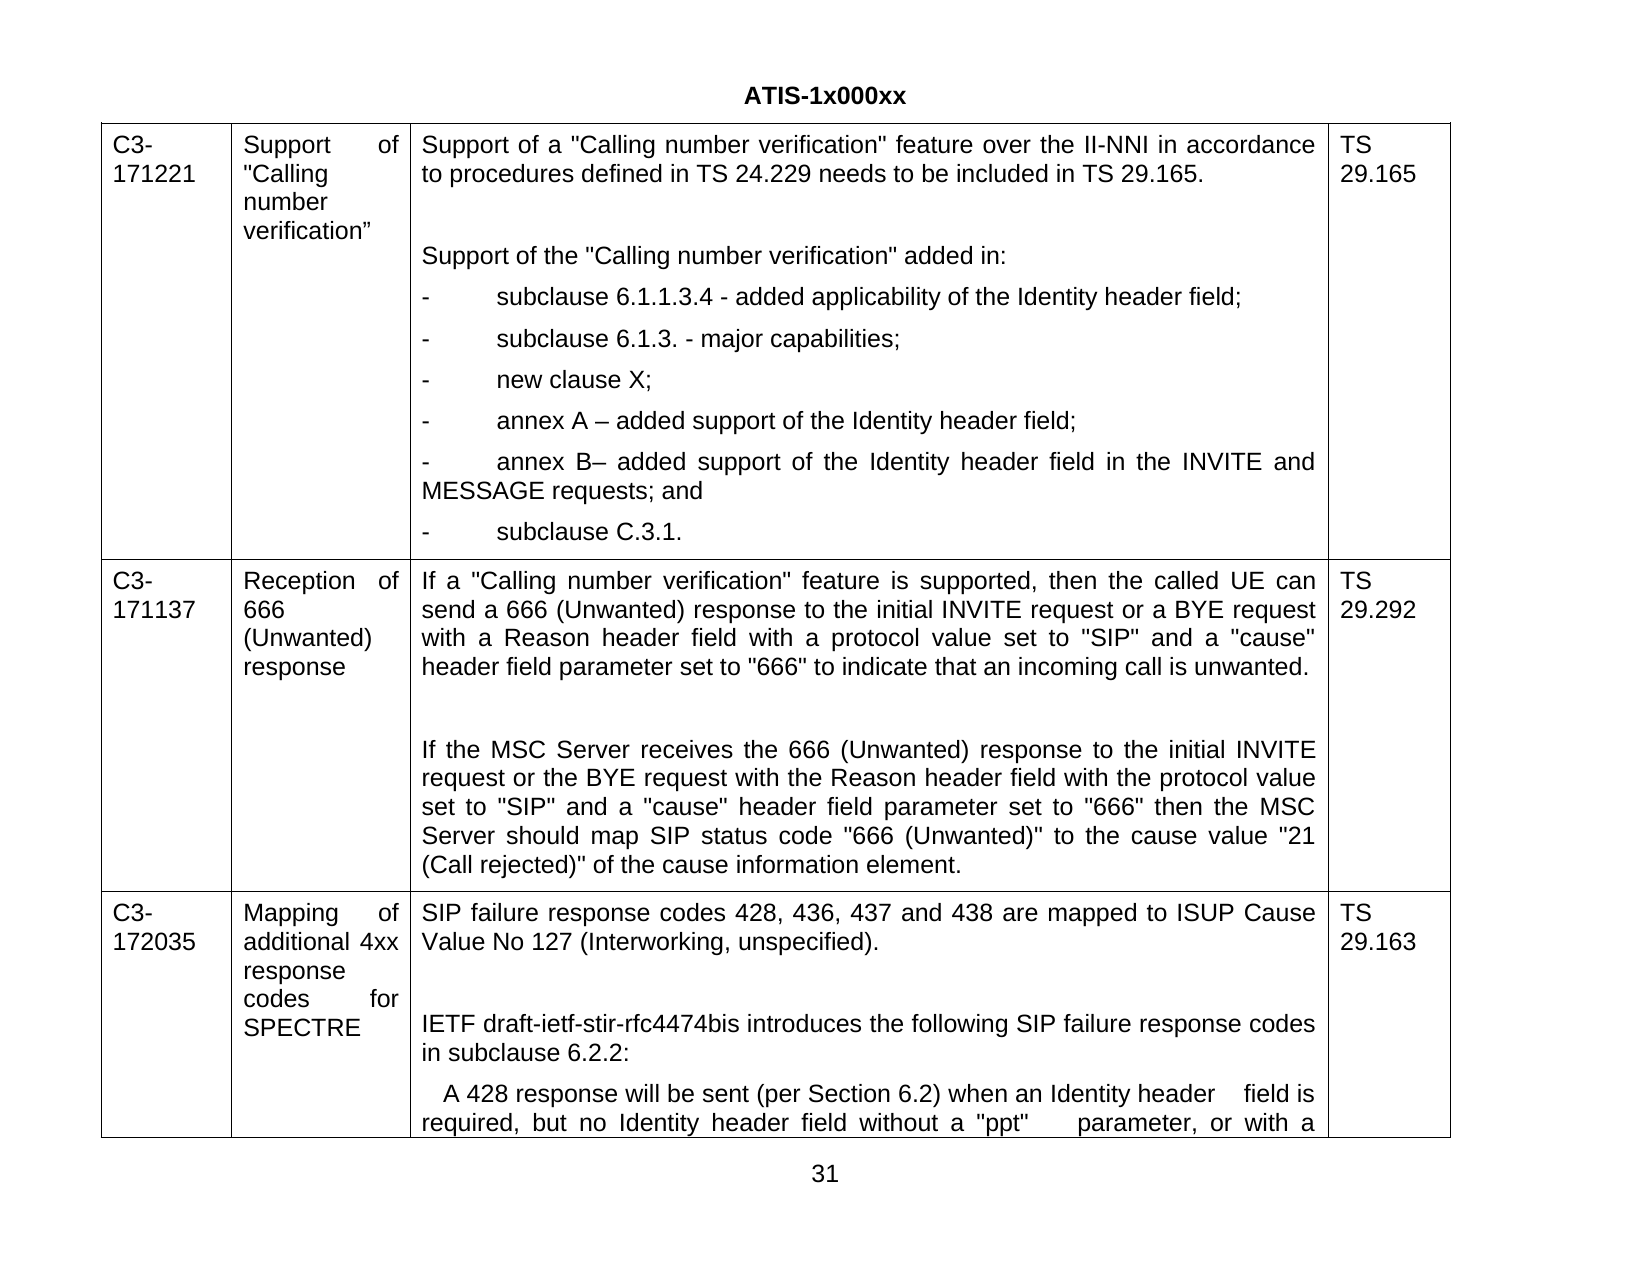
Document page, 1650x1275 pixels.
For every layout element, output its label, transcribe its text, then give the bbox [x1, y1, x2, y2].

table_cell C3-172035 [102, 892, 231, 1137]
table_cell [411, 892, 1328, 1137]
table_cell Support of a "Calling number verification" feature over the II-NNI in accordance to procedures defined in TS 24.229 needs to be included in TS 29.165. Support of the "Calling number verification" added in: - subclause 6.1.1.3.4 - added applicability of the Identity header field; - subclause 6.1.3. - major capabilities; - new clause X; - annex A – added support of the Identity header field; - annex B– added support of the Identity header field in the INVITE and MESSAGE requests; and - subclause C.3.1. [411, 124, 1328, 558]
table_cell TS 29.292 [1329, 560, 1450, 891]
table_cell TS 29.163 [1329, 892, 1450, 1137]
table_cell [232, 892, 410, 1137]
table_cell Reception of 666 (Unwanted) response [232, 560, 410, 891]
table_cell C3-171137 [102, 560, 231, 891]
table_cell TS 29.165 [1329, 124, 1450, 558]
table_cell If a "Calling number verification" feature is supported, then the called UE can send a 666 (Unwanted) response to the initial INVITE request or a BYE request with a Reason header field with a protocol value set to "SIP" and a "cause" header field parameter set to "666" to indicate that an incoming call is unwanted. If the MSC Server receives the 666 (Unwanted) response to the initial INVITE request or the BYE request with the Reason header field with the protocol value set to "SIP" and a "cause" header field parameter set to "666" then the MSC Server should map SIP status code "666 (Unwanted)" to the cause value "21 (Call rejected)" of the cause information element. [411, 560, 1328, 891]
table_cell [232, 124, 410, 558]
table_cell C3-171221 [102, 124, 231, 558]
